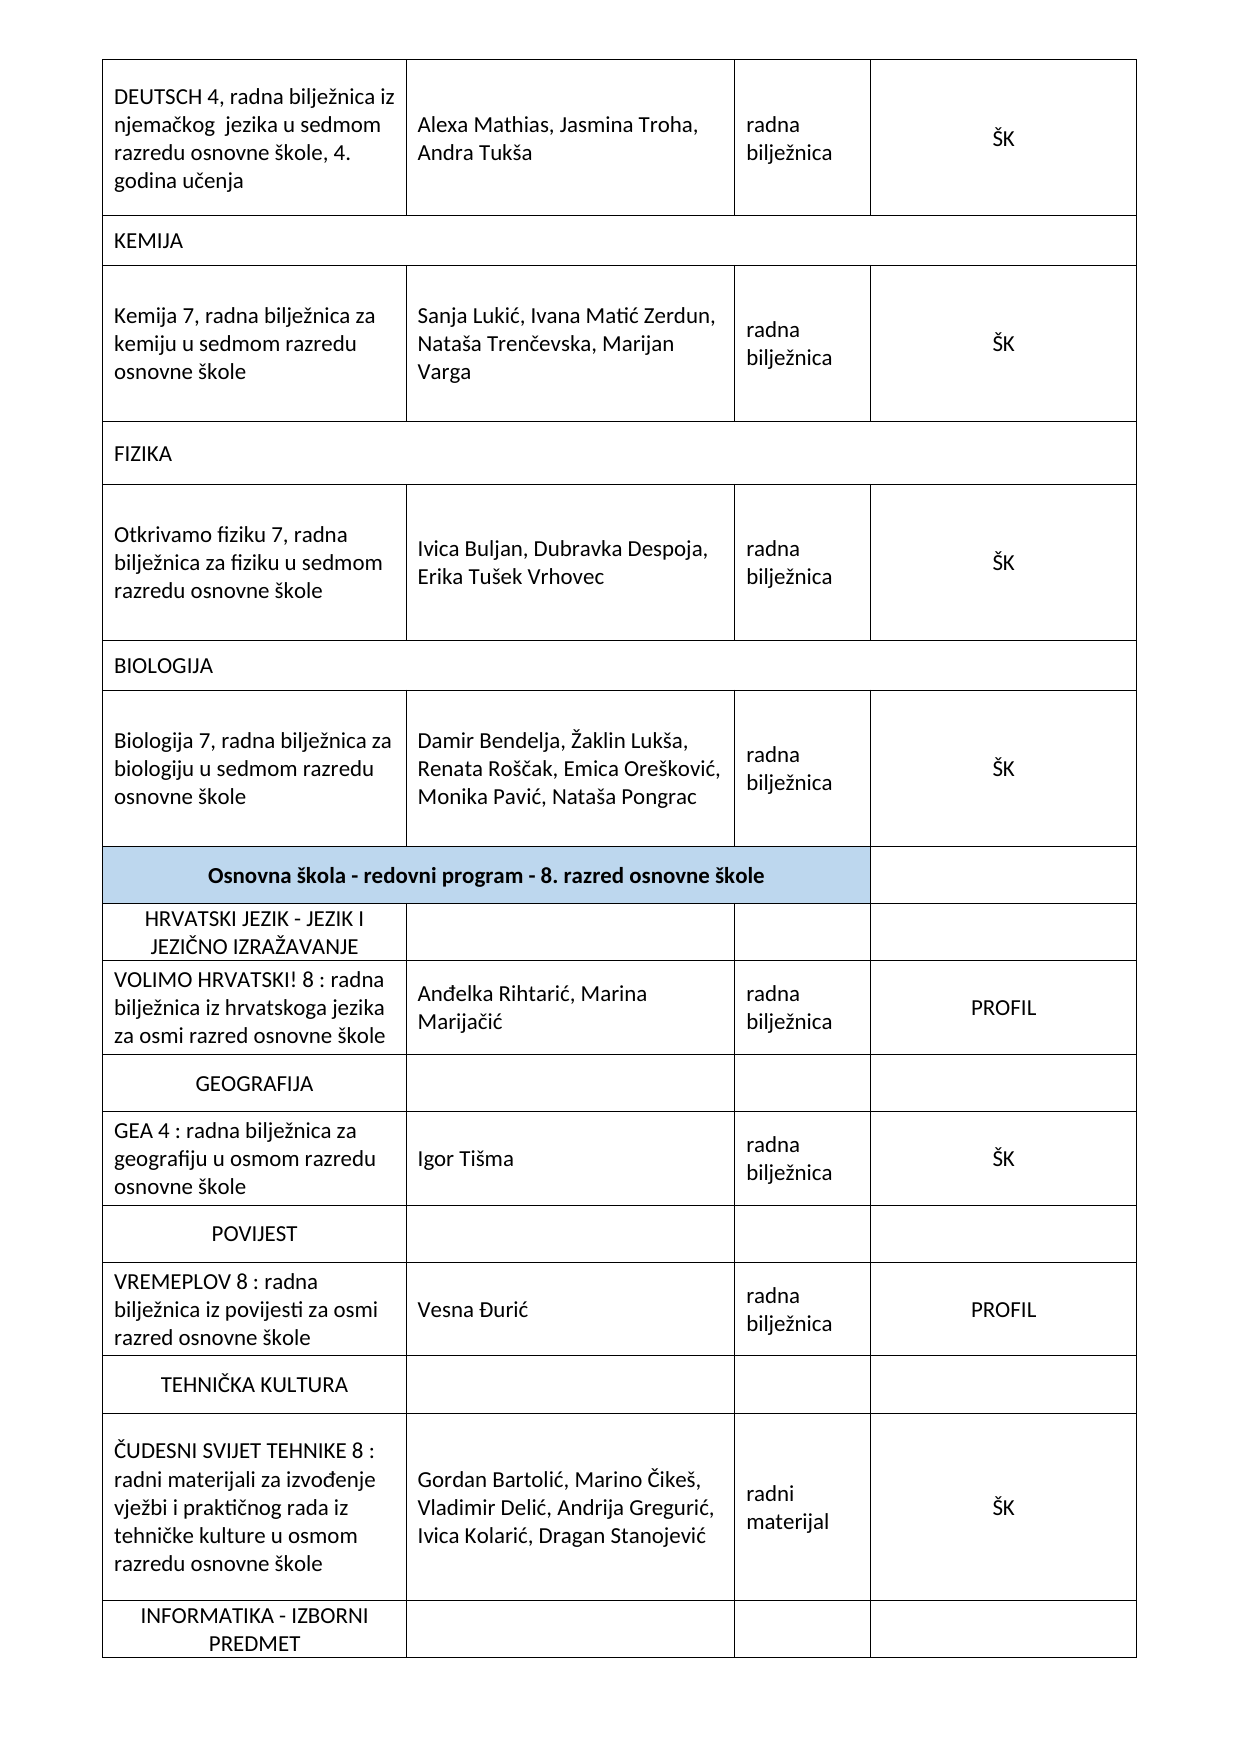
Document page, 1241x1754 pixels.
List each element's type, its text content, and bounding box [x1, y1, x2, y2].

table_cell PROFIL [871, 1263, 1136, 1355]
table_cell [407, 1055, 734, 1111]
table_cell ŠK [871, 691, 1136, 846]
table_cell ŠK [871, 1112, 1136, 1204]
table_cell FIZIKA [103, 422, 1136, 484]
table_cell [407, 1356, 734, 1412]
table_cell radna bilježnica [735, 485, 870, 640]
table_cell Anđelka Rihtarić, Marina Marijačić [407, 961, 734, 1054]
table_cell GEA 4 : radna bilježnica za geografiju u osmom razredu osnovne škole [103, 1112, 406, 1204]
table_cell radna bilježnica [735, 961, 870, 1054]
table_cell ŠK [871, 60, 1136, 215]
table_cell ČUDESNI SVIJET TEHNIKE 8 : radni materijali za izvođenje vježbi i praktičnog rada iz tehničke kulture u osmom razredu osnovne škole [103, 1414, 406, 1600]
table_cell Kemija 7, radna bilježnica za kemiju u sedmom razredu osnovne škole [103, 266, 406, 421]
table_cell Osnovna škola - redovni program - 8. razred osnovne škole [103, 847, 870, 903]
table_cell HRVATSKI JEZIK - JEZIK I JEZIČNO IZRAŽAVANJE [103, 904, 406, 960]
table_cell Vesna Đurić [407, 1263, 734, 1355]
table_cell Igor Tišma [407, 1112, 734, 1204]
table_cell DEUTSCH 4, radna bilježnica iz njemačkog jezika u sedmom razredu osnovne škole, 4. godina učenja [103, 60, 406, 215]
table_cell KEMIJA [103, 216, 1136, 265]
table_cell [407, 904, 734, 960]
table_cell [735, 904, 870, 960]
table_cell [735, 1601, 870, 1657]
table_cell radna bilježnica [735, 266, 870, 421]
table_cell Alexa Mathias, Jasmina Troha, Andra Tukša [407, 60, 734, 215]
table_cell Gordan Bartolić, Marino Čikeš, Vladimir Delić, Andrija Gregurić, Ivica Kolarić, Dragan Stanojević [407, 1414, 734, 1600]
table_cell [407, 1206, 734, 1262]
table_cell [735, 1055, 870, 1111]
table_cell ŠK [871, 266, 1136, 421]
table_cell [871, 1055, 1136, 1111]
table_cell [871, 1601, 1136, 1657]
table_cell [735, 1206, 870, 1262]
table_cell [871, 1356, 1136, 1412]
table_cell Ivica Buljan, Dubravka Despoja, Erika Tušek Vrhovec [407, 485, 734, 640]
table_cell ŠK [871, 485, 1136, 640]
table_cell radna bilježnica [735, 1112, 870, 1204]
table_cell ŠK [871, 1414, 1136, 1600]
table_cell PROFIL [871, 961, 1136, 1054]
table_cell [407, 1601, 734, 1657]
table_cell radna bilježnica [735, 60, 870, 215]
table_cell [871, 1206, 1136, 1262]
table_cell POVIJEST [103, 1206, 406, 1262]
table_cell BIOLOGIJA [103, 641, 1136, 689]
table_cell TEHNIČKA KULTURA [103, 1356, 406, 1412]
table_cell Damir Bendelja, Žaklin Lukša, Renata Roščak, Emica Orešković, Monika Pavić, Nataša Pongrac [407, 691, 734, 846]
table_cell [871, 847, 1136, 903]
table_cell Biologija 7, radna bilježnica za biologiju u sedmom razredu osnovne škole [103, 691, 406, 846]
table_cell VOLIMO HRVATSKI! 8 : radna bilježnica iz hrvatskoga jezika za osmi razred osnovne škole [103, 961, 406, 1054]
table_cell VREMEPLOV 8 : radna bilježnica iz povijesti za osmi razred osnovne škole [103, 1263, 406, 1355]
table_cell radni materijal [735, 1414, 870, 1600]
table_cell [735, 1356, 870, 1412]
table_cell [871, 904, 1136, 960]
table_cell Otkrivamo fiziku 7, radna bilježnica za fiziku u sedmom razredu osnovne škole [103, 485, 406, 640]
table_cell Sanja Lukić, Ivana Matić Zerdun, Nataša Trenčevska, Marijan Varga [407, 266, 734, 421]
table_cell INFORMATIKA - IZBORNI PREDMET [103, 1601, 406, 1657]
table_cell GEOGRAFIJA [103, 1055, 406, 1111]
table_cell radna bilježnica [735, 1263, 870, 1355]
table_cell radna bilježnica [735, 691, 870, 846]
